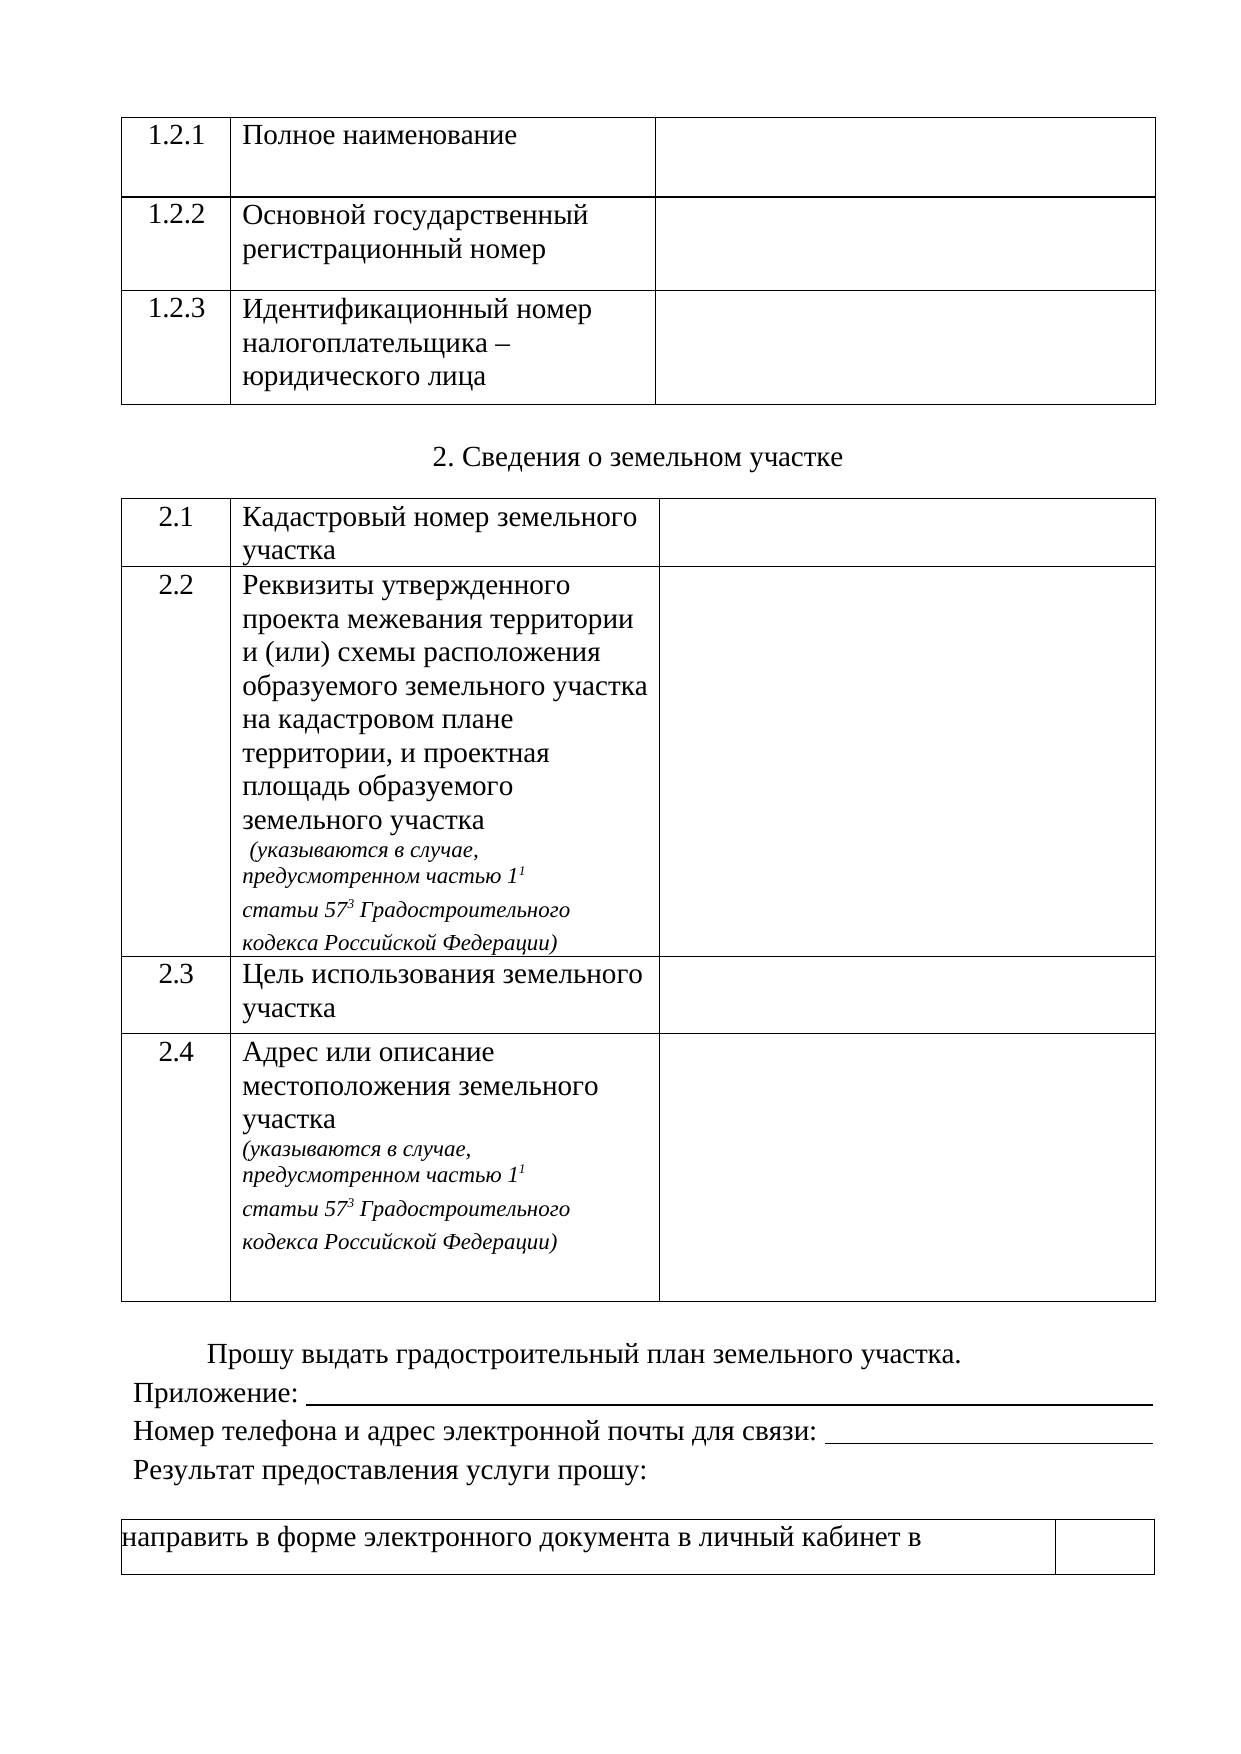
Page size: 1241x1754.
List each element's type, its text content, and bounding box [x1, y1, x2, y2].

table_cell [656, 291, 1155, 404]
table_cell Реквизиты утвержденного проекта межевания территории и (или) схемы расположения образуемого земельного участка на кадастровом плане территории, и проектная площадь образуемого земельного участка (указываются в случае, предусмотренном частью 11 статьи 573 Градостроительного кодекса Российской Федерации) [231, 567, 659, 956]
table_cell 2.2 [122, 567, 230, 956]
list Сведения о земельном участке [432, 439, 1198, 472]
table_header Кадастровый номер земельного участка [231, 499, 659, 566]
table_cell 2.3 [122, 957, 230, 1033]
table_cell 2.4 [122, 1034, 230, 1301]
text Приложение: Номер телефона и адрес электронной почты для связи: Результат предоставления услуги прошу: [133, 1375, 1159, 1486]
text Прошу выдать градостроительный план земельного участка. [207, 1336, 1198, 1370]
table_cell 1.2.2 [122, 198, 230, 290]
table_cell [656, 198, 1155, 290]
table_header Полное наименование [231, 118, 655, 196]
table_cell Идентификационный номер налогоплательщика – юридического лица [231, 291, 655, 404]
table_cell 1.2.3 [122, 291, 230, 404]
table_header [660, 499, 1155, 566]
table_cell [660, 957, 1155, 1033]
table_header 1.2.1 [122, 118, 230, 196]
table_cell Цель использования земельного участка [231, 957, 659, 1033]
table_cell [660, 567, 1155, 956]
table_cell Основной государственный регистрационный номер [231, 198, 655, 290]
table_cell [660, 1034, 1155, 1301]
table_header 2.1 [122, 499, 230, 566]
table_cell Адрес или описание местоположения земельного участка (указываются в случае, предусмотренном частью 11 статьи 573 Градостроительного кодекса Российской Федерации) [231, 1034, 659, 1301]
table_header [656, 118, 1155, 196]
